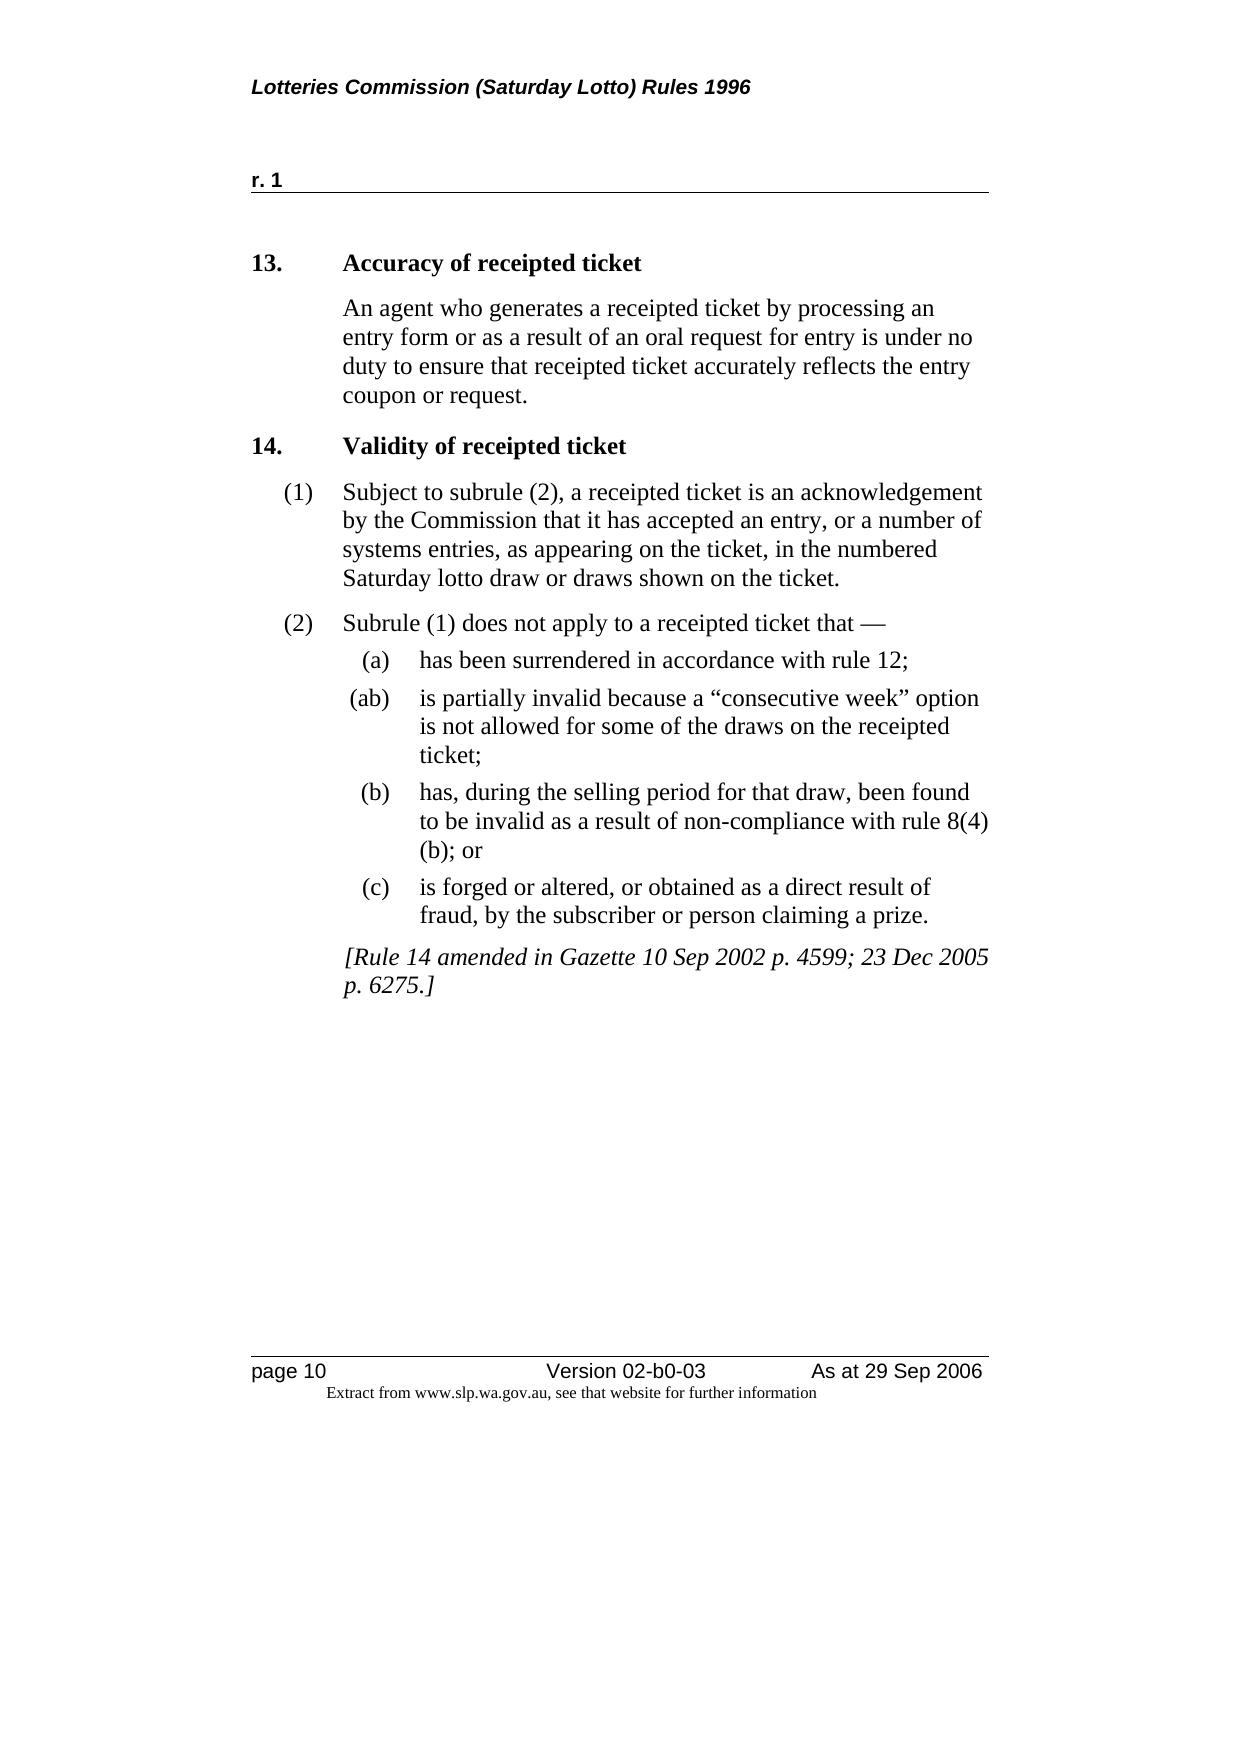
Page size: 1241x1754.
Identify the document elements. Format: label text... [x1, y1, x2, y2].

text (b) has, during the selling period for that draw, been found to be invalid as a result of non-compliance with rule 8(4)(b); or [251, 777, 989, 863]
subtitle 14. Validity of receipted ticket [251, 431, 989, 460]
text [Rule 14 amended in Gazette 10 Sep 2002 p. 4599; 23 Dec 2005 p. 6275.] [251, 942, 989, 999]
text (a) has been surrendered in accordance with rule 12; [251, 646, 989, 674]
text (c) is forged or altered, or obtained as a direct result of fraud, by the subscriber or person claiming a prize. [251, 872, 989, 929]
text (2) Subrule (1) does not apply to a receipted ticket that — [251, 608, 989, 637]
text (1) Subject to subrule (2), a receipted ticket is an acknowledgement by the Commission that it has accepted an entry, or a number of systems entries, as appearing on the ticket, in the numbered Saturday lotto draw or draws shown on the ticket. [251, 477, 989, 592]
text An agent who generates a receipted ticket by processing an entry form or as a result of an oral request for entry is under no duty to ensure that receipted ticket accurately reflects the entry coupon or request. [251, 293, 989, 408]
subtitle 13. Accuracy of receipted ticket [251, 248, 989, 277]
text (ab) is partially invalid because a “consecutive week” option is not allowed for some of the draws on the receipted ticket; [251, 683, 989, 769]
